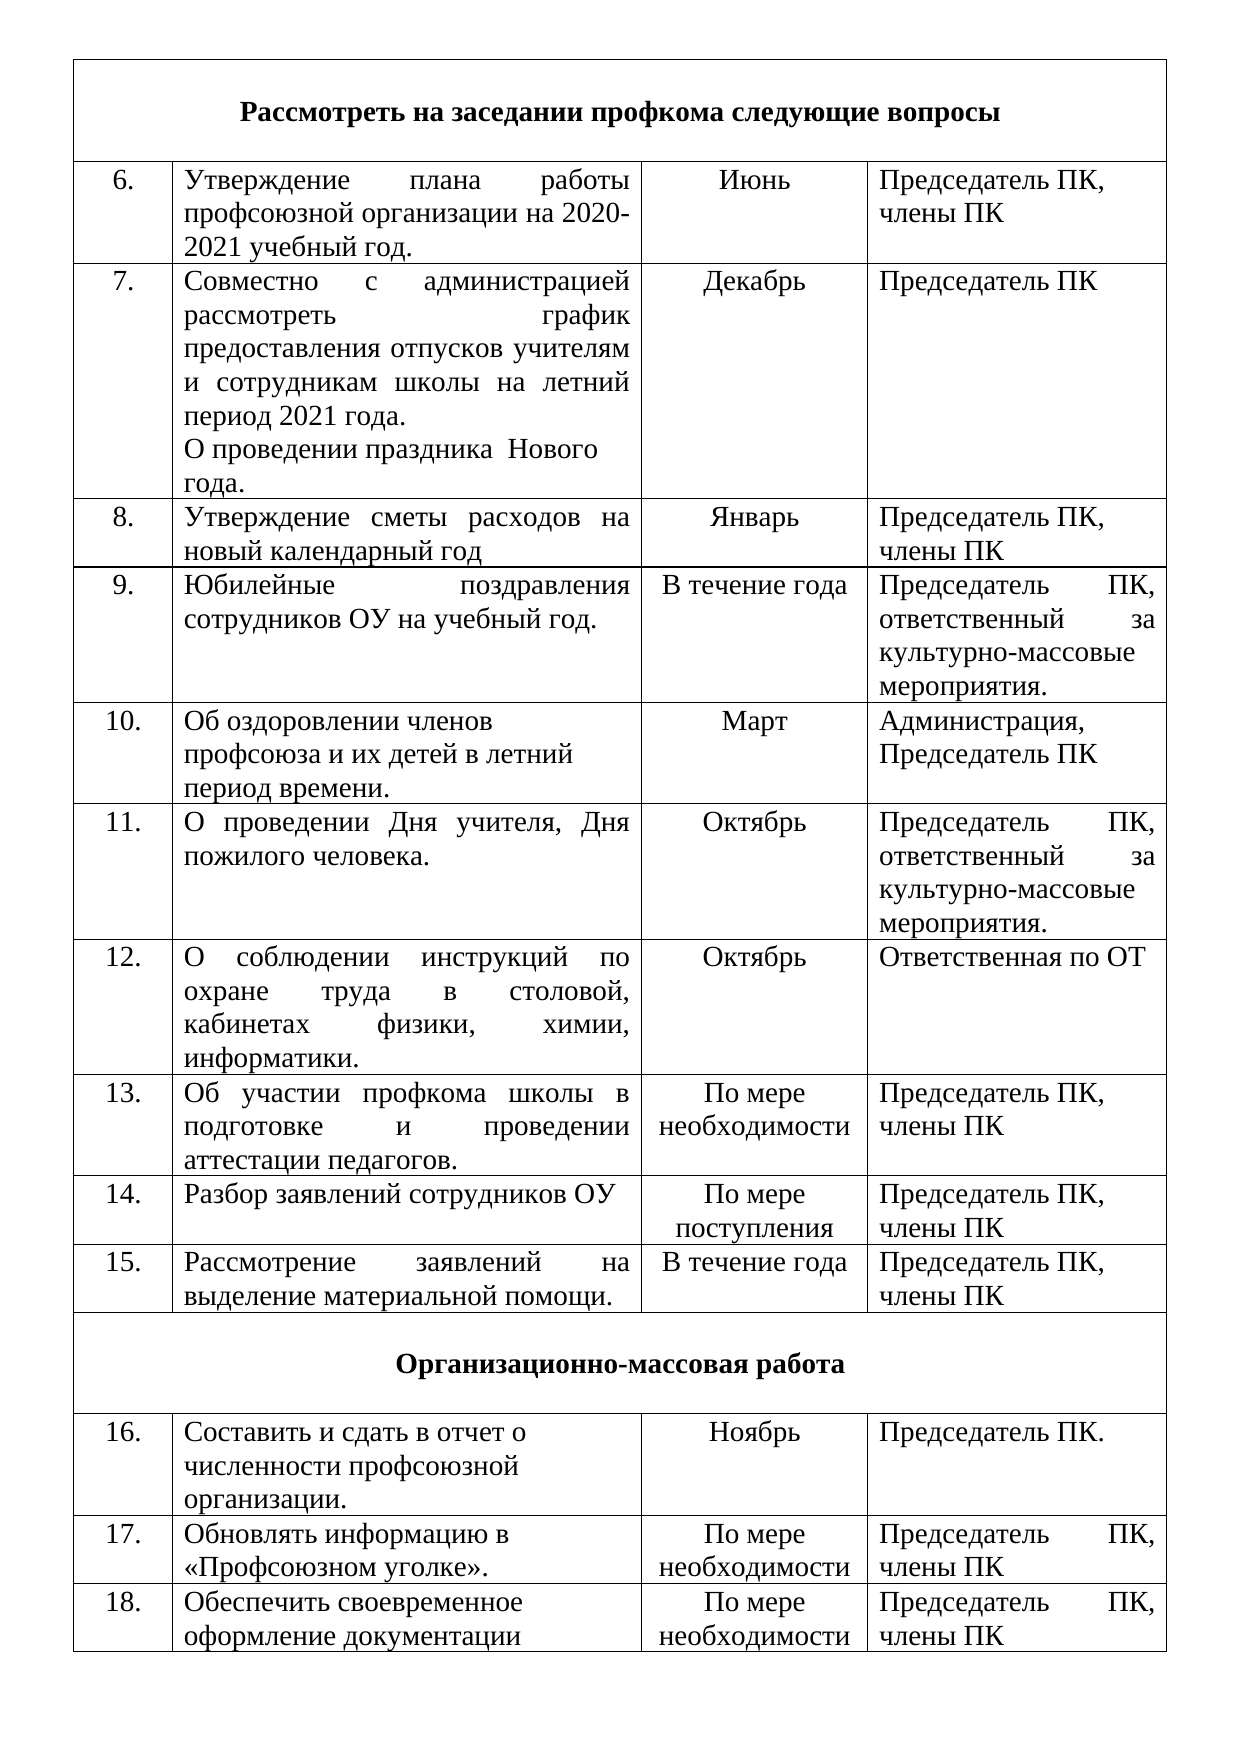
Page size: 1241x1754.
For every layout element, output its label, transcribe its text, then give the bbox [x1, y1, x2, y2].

table_cell 6. [74, 162, 172, 262]
table_cell Председатель ПК, члены ПК [868, 1245, 1166, 1312]
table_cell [868, 1584, 1166, 1651]
table_cell 12. [74, 940, 172, 1074]
table_cell В течение года [642, 1245, 867, 1312]
table_cell Председатель ПК, члены ПК [868, 1075, 1166, 1175]
table_cell По мере необходимости [642, 1075, 867, 1175]
table_cell 16. [74, 1414, 172, 1515]
table_cell 8. [74, 499, 172, 566]
table_cell Председатель ПК, ответственный за культурно-массовые мероприятия. [868, 568, 1166, 702]
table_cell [642, 1584, 867, 1651]
table_cell 13. [74, 1075, 172, 1175]
table_cell Об оздоровлении членов профсоюза и их детей в летний период времени. [173, 703, 641, 803]
table_cell Об участии профкома школы в подготовке и проведении аттестации педагогов. [173, 1075, 641, 1175]
table_cell 14. [74, 1176, 172, 1243]
table_cell Председатель ПК, члены ПК [868, 499, 1166, 566]
table_cell Председатель ПК, члены ПК [868, 1176, 1166, 1243]
table_cell Председатель ПК, члены ПК [868, 1516, 1166, 1583]
table_cell В течение года [642, 568, 867, 702]
table_cell Декабрь [642, 264, 867, 498]
table_cell О проведении Дня учителя, Дня пожилого человека. [173, 804, 641, 938]
table_cell 17. [74, 1516, 172, 1583]
table_cell По мере поступления [642, 1176, 867, 1243]
table_cell Октябрь [642, 804, 867, 938]
table_cell Юбилейные поздравления сотрудников ОУ на учебный год. [173, 568, 641, 702]
table_cell Председатель ПК [868, 264, 1166, 498]
table_cell Ноябрь [642, 1414, 867, 1515]
table_cell Утверждение сметы расходов на новый календарный год [173, 499, 641, 566]
table_cell 10. [74, 703, 172, 803]
table_cell Составить и сдать в отчет о численности профсоюзной организации. [173, 1414, 641, 1515]
table_cell Октябрь [642, 940, 867, 1074]
table_cell О соблюдении инструкций по охране труда в столовой, кабинетах физики, химии, информатики. [173, 940, 641, 1074]
table_cell Председатель ПК. [868, 1414, 1166, 1515]
table_cell 15. [74, 1245, 172, 1312]
table_cell 9. [74, 568, 172, 702]
table_cell Разбор заявлений сотрудников ОУ [173, 1176, 641, 1243]
table_cell Утверждение плана работы профсоюзной организации на 2020-2021 учебный год. [173, 162, 641, 262]
table_cell По мере необходимости [642, 1516, 867, 1583]
table_cell Рассмотреть на заседании профкома следующие вопросы [74, 60, 1166, 161]
table_cell Ответственная по ОТ [868, 940, 1166, 1074]
table_cell Председатель ПК, ответственный за культурно-массовые мероприятия. [868, 804, 1166, 938]
table_cell 18. [74, 1584, 172, 1651]
table_cell Обновлять информацию в «Профсоюзном уголке». [173, 1516, 641, 1583]
table_cell Март [642, 703, 867, 803]
table_cell Совместно с администрацией рассмотреть график предоставления отпусков учителям и сотрудникам школы на летний период 2021 года. О проведении праздника Нового года. [173, 264, 641, 498]
table_cell 7. [74, 264, 172, 498]
table_cell Организационно-массовая работа [74, 1313, 1166, 1413]
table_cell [173, 1584, 641, 1651]
table_cell Администрация, Председатель ПК [868, 703, 1166, 803]
table_cell Июнь [642, 162, 867, 262]
table_cell Январь [642, 499, 867, 566]
table_cell Председатель ПК, члены ПК [868, 162, 1166, 262]
table_cell 11. [74, 804, 172, 938]
table_cell Рассмотрение заявлений на выделение материальной помощи. [173, 1245, 641, 1312]
